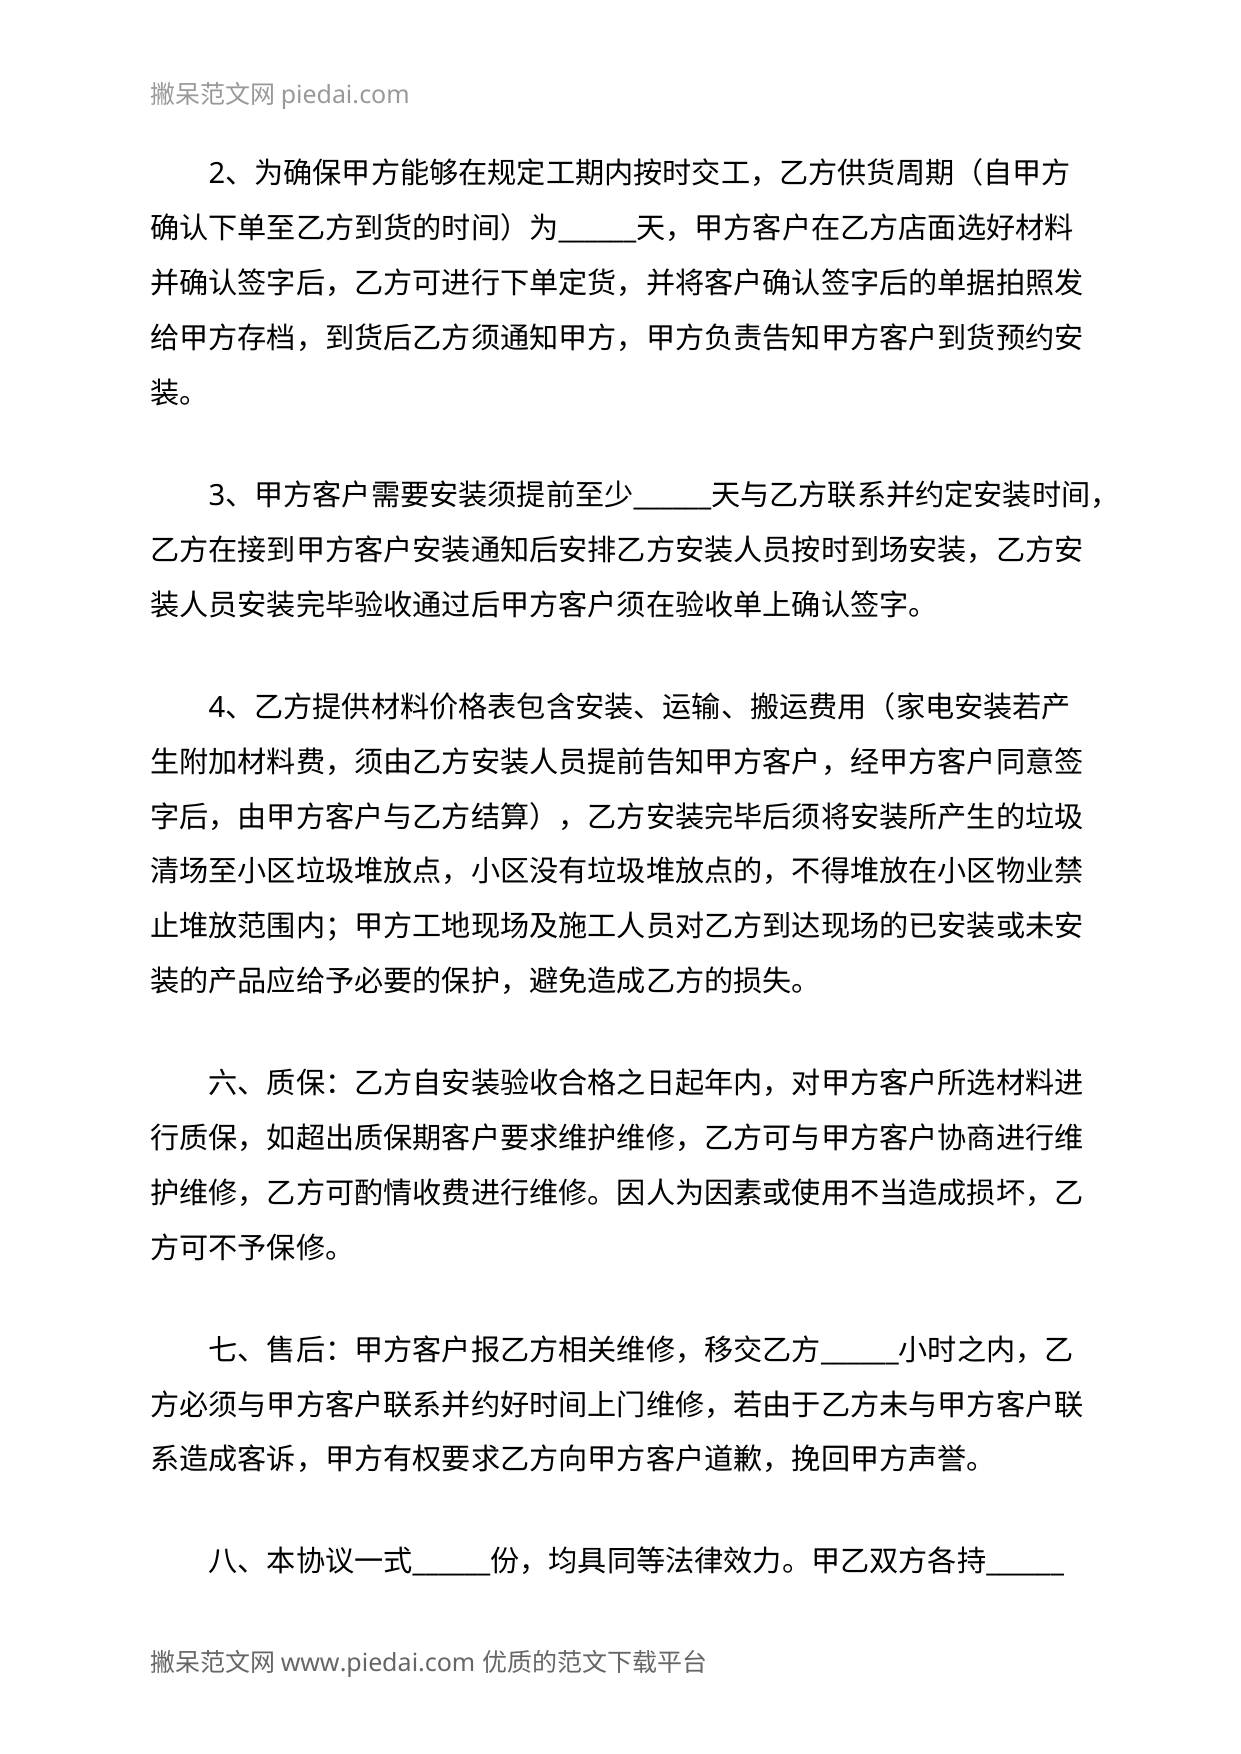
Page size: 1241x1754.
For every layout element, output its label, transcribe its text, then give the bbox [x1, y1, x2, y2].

text 六、质保：乙方自安装验收合格之日起年内，对甲方客户所选材料进行质保，如超出质保期客户要求维护维修，乙方可与甲方客户协商进行维护维修，乙方可酌情收费进行维修。因人为因素或使用不当造成损坏，乙方可不予保修。 [150, 1059, 1090, 1267]
text 2、为确保甲方能够在规定工期内按时交工，乙方供货周期（自甲方确认下单至乙方到货的时间）为______天，甲方客户在乙方店面选好材料并确认签字后，乙方可进行下单定货，并将客户确认签字后的单据拍照发给甲方存档，到货后乙方须通知甲方，甲方负责告知甲方客户到货预约安装。 [150, 150, 1090, 412]
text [150, 1538, 1090, 1580]
text 七、售后：甲方客户报乙方相关维修，移交乙方______小时之内，乙方必须与甲方客户联系并约好时间上门维修，若由于乙方未与甲方客户联系造成客诉，甲方有权要求乙方向甲方客户道歉，挽回甲方声誉。 [150, 1326, 1090, 1478]
text 4、乙方提供材料价格表包含安装、运输、搬运费用（家电安装若产生附加材料费，须由乙方安装人员提前告知甲方客户，经甲方客户同意签字后，由甲方客户与乙方结算），乙方安装完毕后须将安装所产生的垃圾清场至小区垃圾堆放点，小区没有垃圾堆放点的，不得堆放在小区物业禁止堆放范围内；甲方工地现场及施工人员对乙方到达现场的已安装或未安装的产品应给予必要的保护，避免造成乙方的损失。 [150, 683, 1090, 1000]
text 3、甲方客户需要安装须提前至少______天与乙方联系并约定安装时间，乙方在接到甲方客户安装通知后安排乙方安装人员按时到场安装，乙方安装人员安装完毕验收通过后甲方客户须在验收单上确认签字。 [150, 472, 1090, 624]
